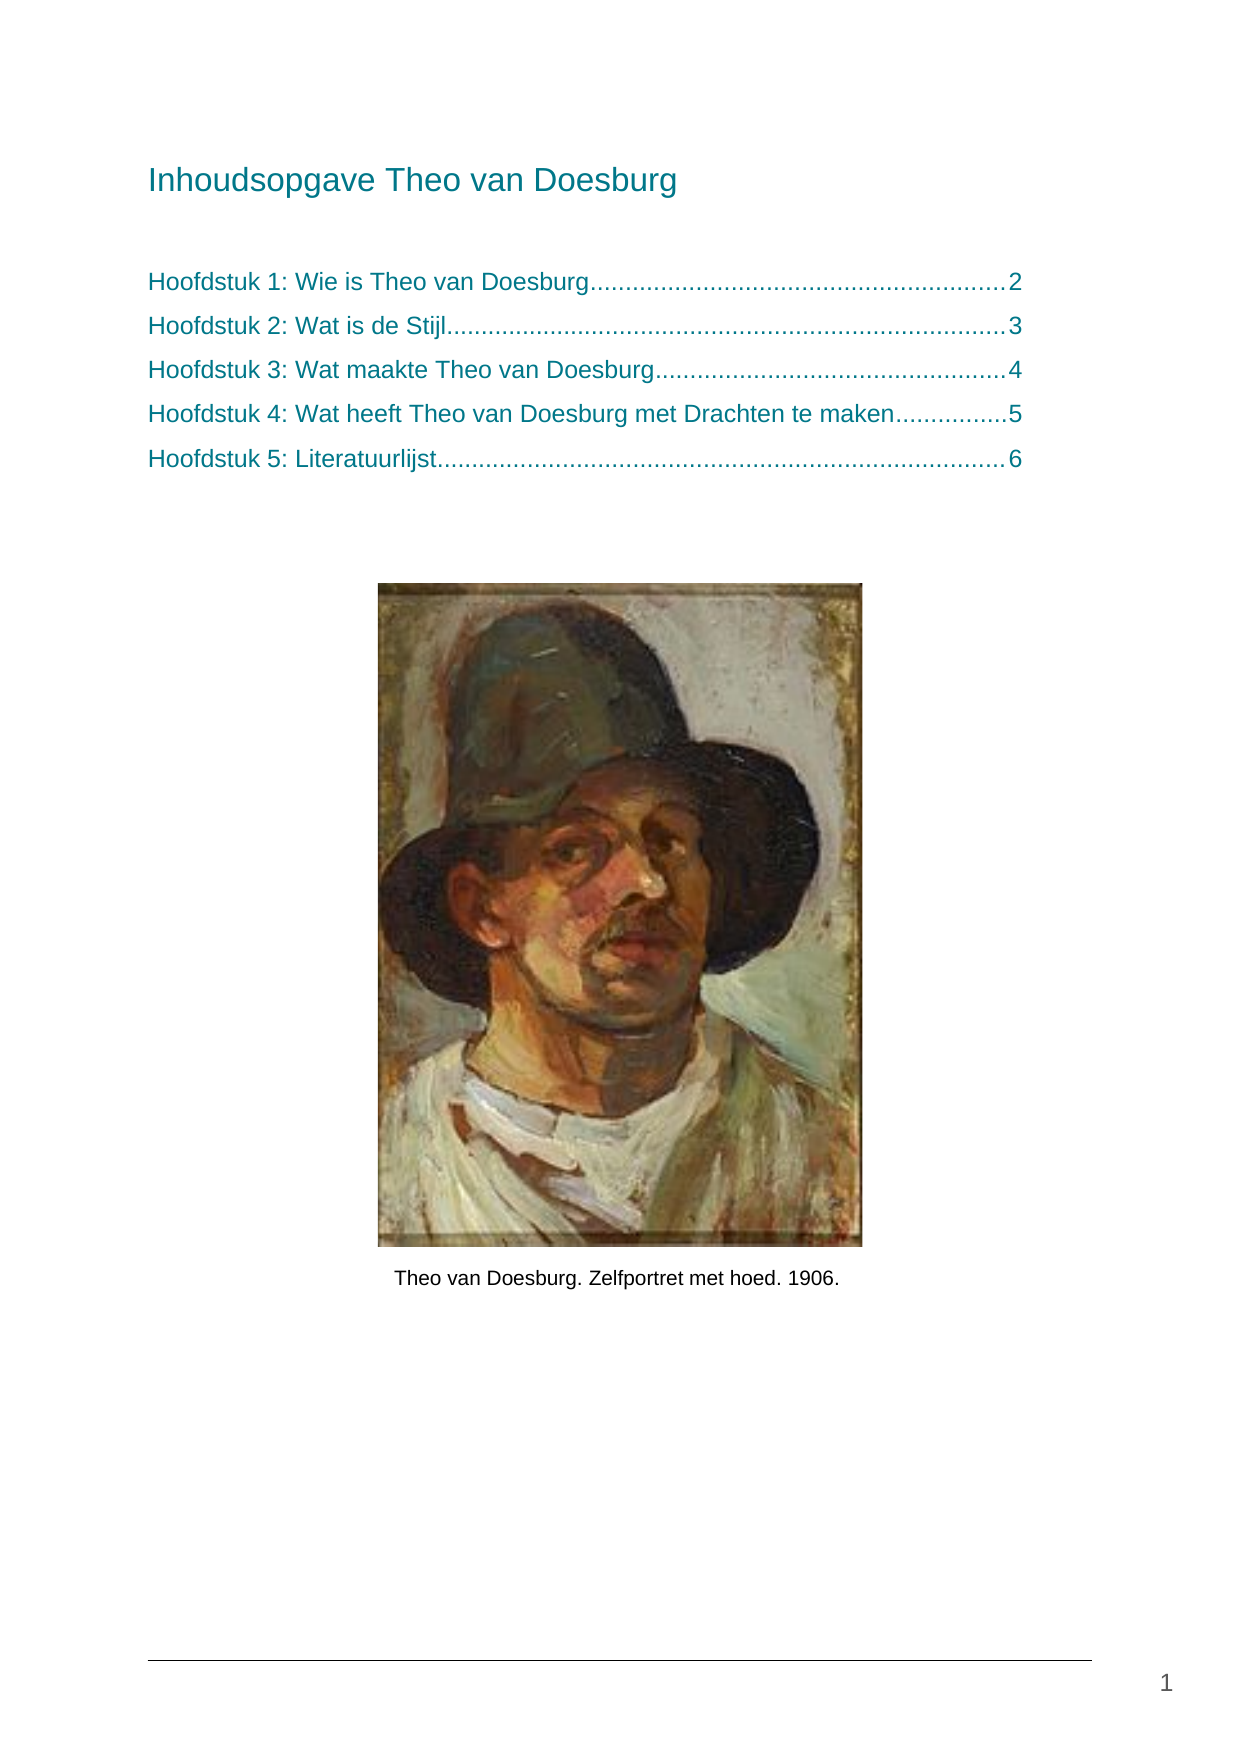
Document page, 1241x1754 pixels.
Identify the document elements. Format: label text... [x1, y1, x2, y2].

text Hoofdstuk 1: Wie is Theo van Doesburg 2 [148, 267, 1092, 296]
text Hoofdstuk 3: Wat maakte Theo van Doesburg 4 [148, 355, 1092, 384]
text Hoofdstuk 2: Wat is de Stijl 3 [148, 311, 1092, 340]
text Hoofdstuk 5: Literatuurlijst 6 [148, 443, 1092, 472]
text Hoofdstuk 4: Wat heeft Theo van Doesburg met Drachten te maken 5 [148, 399, 1092, 428]
picture [377, 583, 863, 1247]
text Inhoudsopgave Theo van Doesburg [148, 160, 1092, 199]
